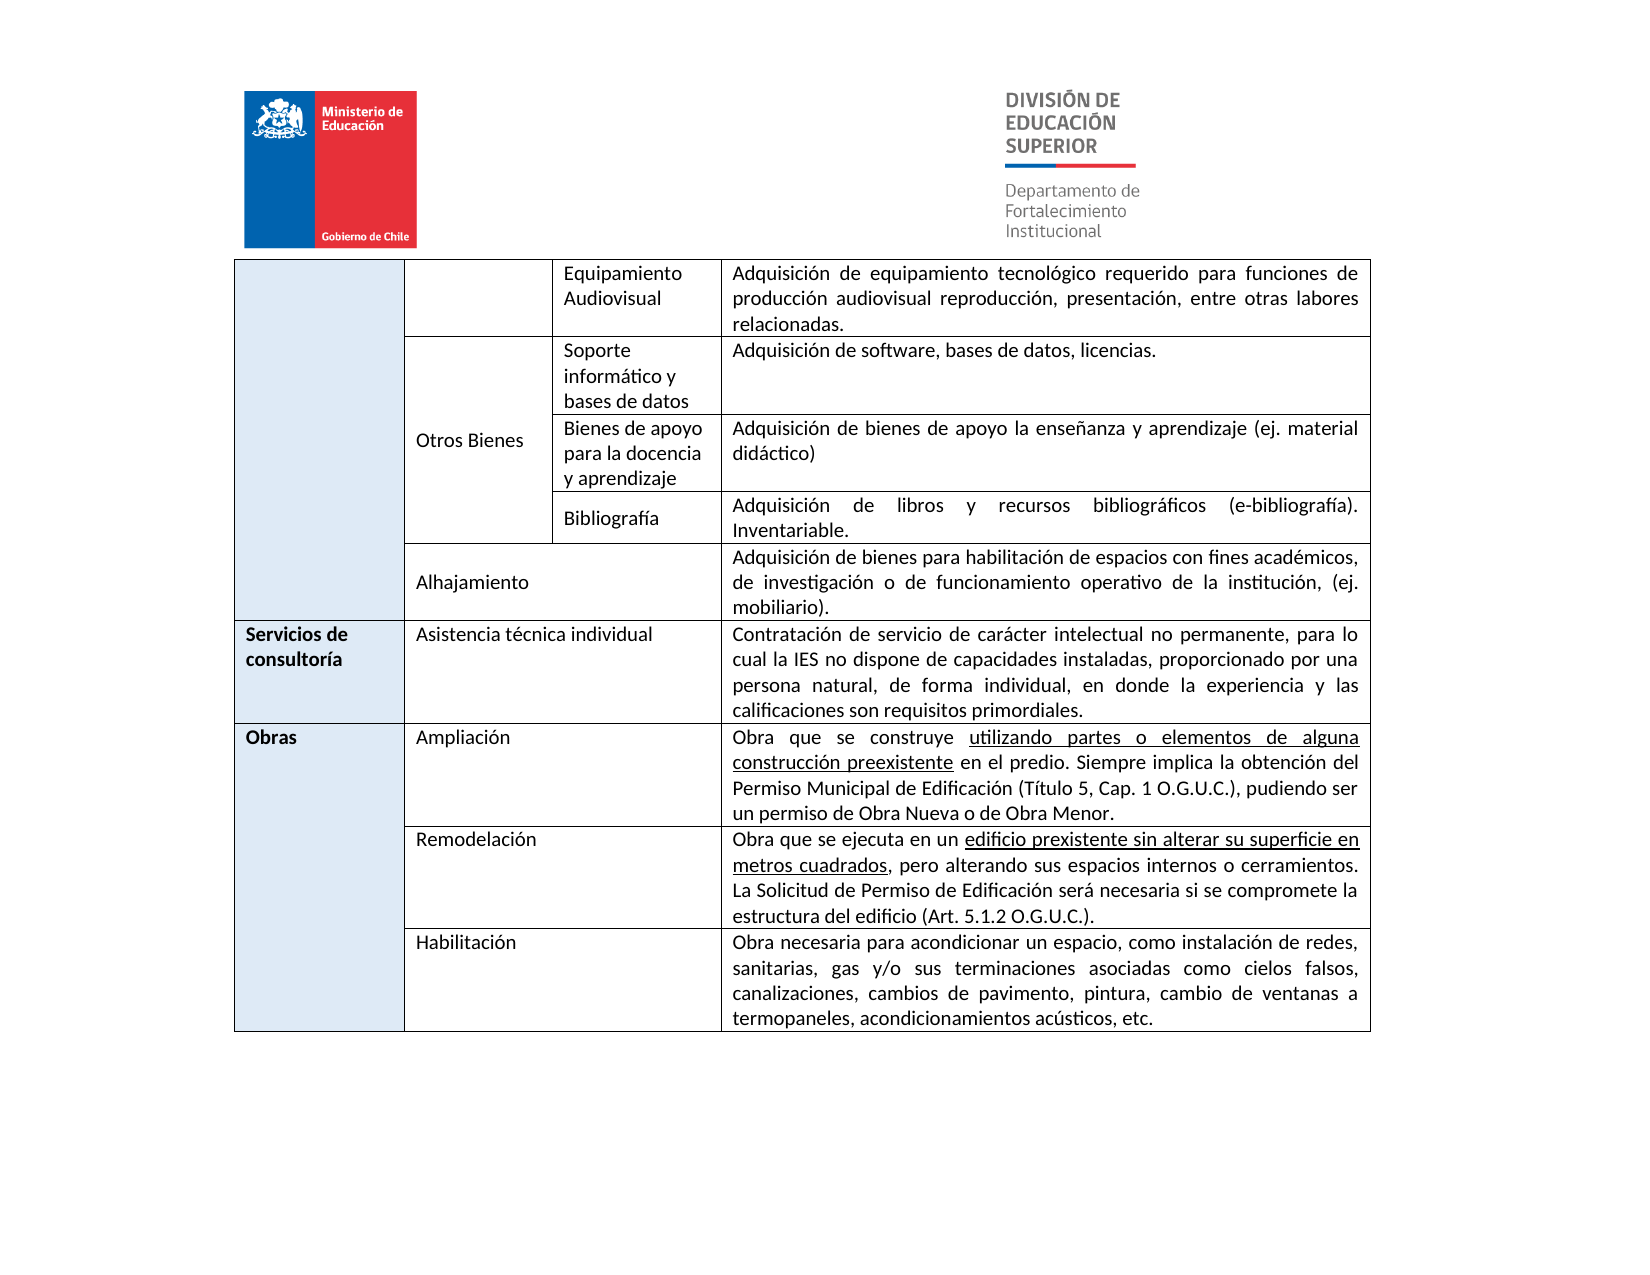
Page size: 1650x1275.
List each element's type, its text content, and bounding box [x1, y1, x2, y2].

table_cell Alhajamiento [405, 544, 721, 620]
table_cell Adquisición de bienes para habilitación de espacios con fines académicos, de investigación o de funcionamiento operativo de la institución, (ej. mobiliario). [722, 544, 1370, 620]
table_cell Asistencia técnica individual [405, 621, 721, 723]
table_cell Equipamiento Audiovisual [553, 260, 721, 336]
table_cell Adquisición de equipamiento tecnológico requerido para funciones de producción audiovisual reproducción, presentación, entre otras labores relacionadas. [722, 260, 1370, 336]
table_cell Adquisición de libros y recursos bibliográficos (e-bibliografía). Inventariable. [722, 492, 1370, 543]
table_cell Habilitación [405, 929, 721, 1031]
table_cell Obras [235, 724, 404, 1031]
table_cell Bibliografía [553, 492, 721, 543]
table_cell Obra necesaria para acondicionar un espacio, como instalación de redes, sanitarias, gas y/o sus terminaciones asociadas como cielos falsos, canalizaciones, cambios de pavimento, pintura, cambio de ventanas a termopaneles, acondicionamientos acústicos, etc. [722, 929, 1370, 1031]
table_cell Adquisición de bienes de apoyo la enseñanza y aprendizaje (ej. material didáctico) [722, 415, 1370, 491]
picture [233, 73, 1155, 259]
table_cell Obra que se ejecuta en un edificio prexistente sin alterar su superficie en metros cuadrados, pero alterando sus espacios internos o cerramientos. La Solicitud de Permiso de Edificación será necesaria si se compromete la estructura del edificio (Art. 5.1.2 O.G.U.C.). [722, 827, 1370, 928]
table_cell Servicios de consultoría [235, 621, 404, 723]
table_cell Soporte informático y bases de datos [553, 337, 721, 414]
table_cell Ampliación [405, 724, 721, 826]
table_cell Otros Bienes [405, 337, 552, 543]
table_cell Adquisición de software, bases de datos, licencias. [722, 337, 1370, 414]
table_cell Remodelación [405, 827, 721, 928]
table_cell Contratación de servicio de carácter intelectual no permanente, para lo cual la IES no dispone de capacidades instaladas, proporcionado por una persona natural, de forma individual, en donde la experiencia y las calificaciones son requisitos primordiales. [722, 621, 1370, 723]
table_cell Obra que se construye utilizando partes o elementos de alguna construcción preexistente en el predio. Siempre implica la obtención del Permiso Municipal de Edificación (Título 5, Cap. 1 O.G.U.C.), pudiendo ser un permiso de Obra Nueva o de Obra Menor. [722, 724, 1370, 826]
table_cell Bienes de apoyo para la docencia y aprendizaje [553, 415, 721, 491]
